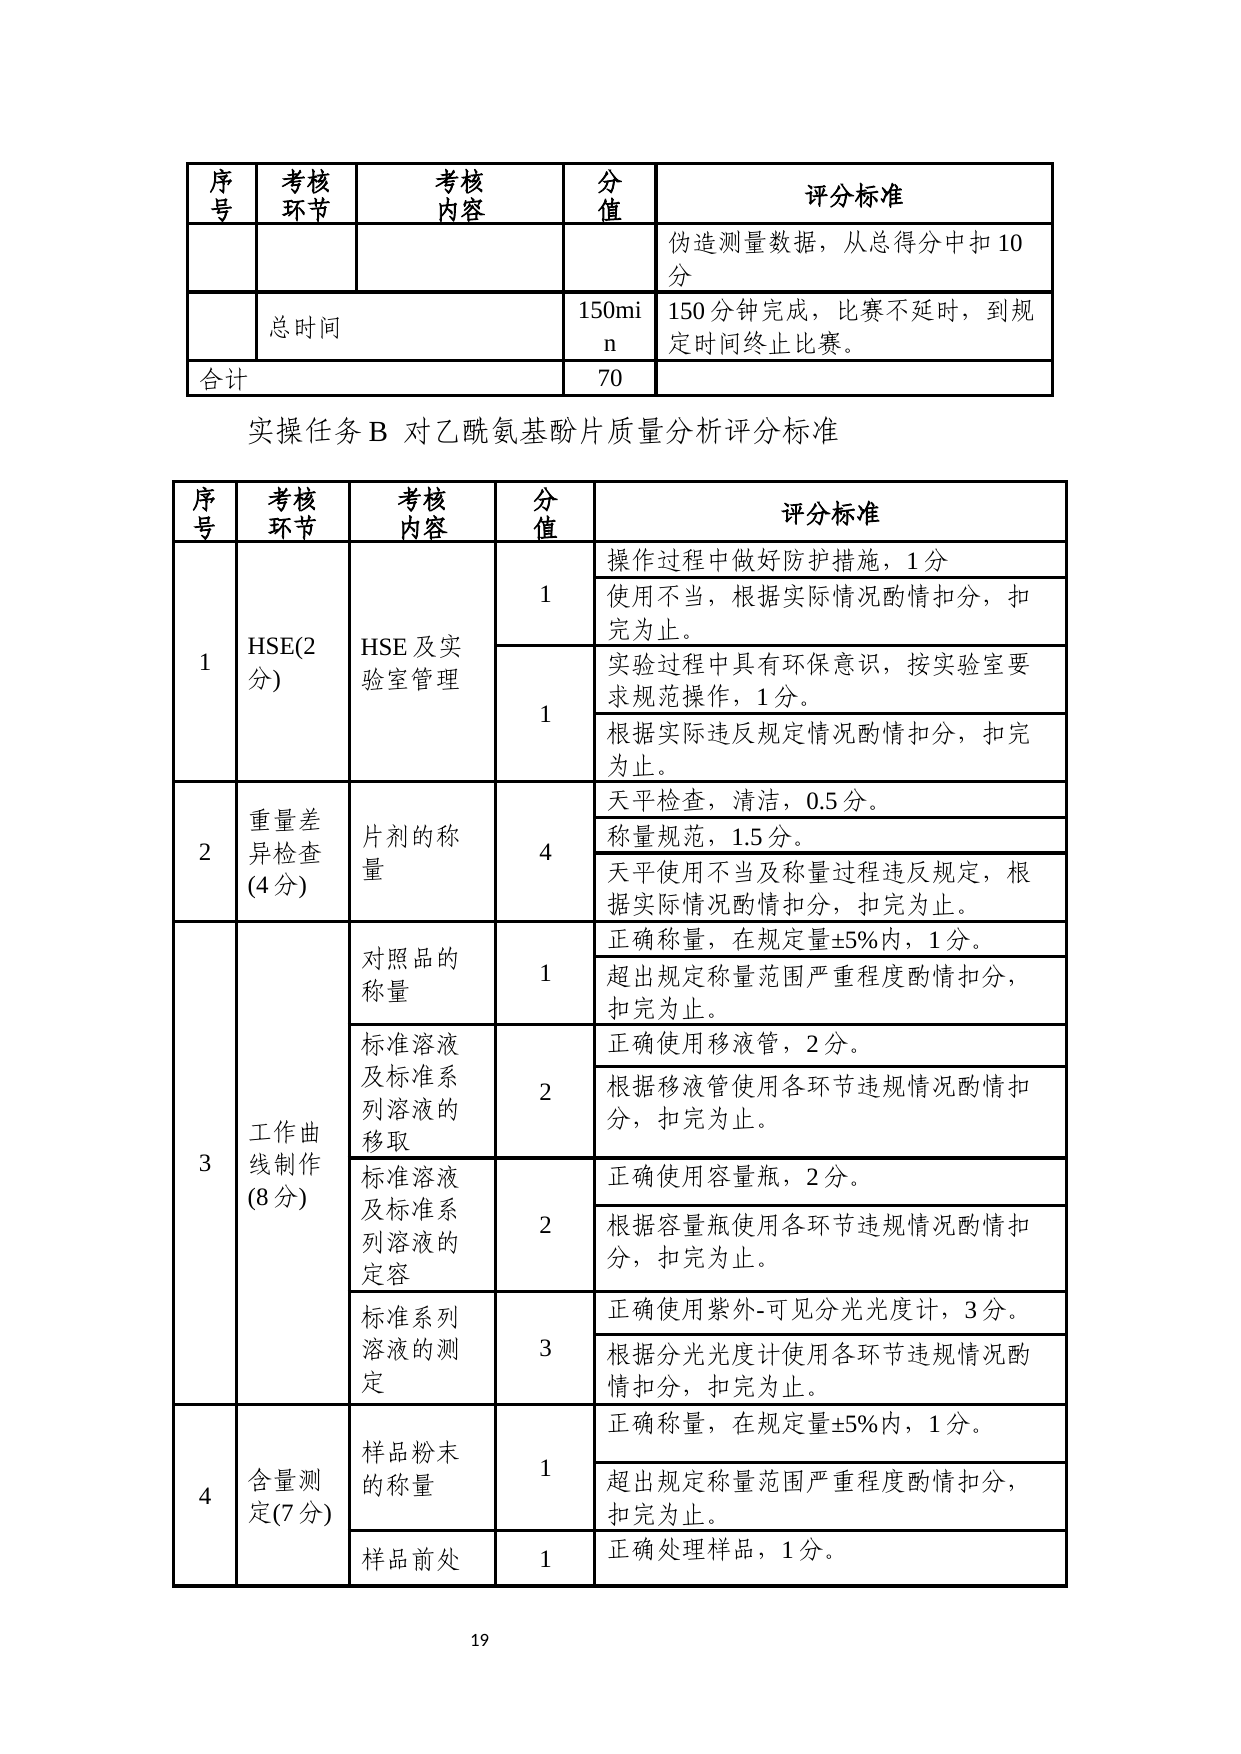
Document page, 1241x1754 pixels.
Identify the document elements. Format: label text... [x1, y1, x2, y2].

table_header 评分标准 [596, 483, 1065, 540]
table_header 评分标准 [658, 165, 1051, 222]
table_cell 正确称量，在规定量±5%内，1分。 [596, 923, 1065, 955]
table_cell 2 [497, 1160, 593, 1289]
table_cell 根据实际违反规定情况酌情扣分，扣完为止。 [596, 715, 1065, 780]
table_cell 150分钟完成，比赛不延时，到规定时间终止比赛。 [658, 294, 1051, 358]
table_cell 正确使用容量瓶，2分。 [596, 1160, 1065, 1204]
table_cell 1 [497, 1406, 593, 1529]
table_cell 样品前处理 [351, 1532, 494, 1584]
table_cell 天平使用不当及称量过程违反规定，根据实际情况酌情扣分，扣完为止。 [596, 855, 1065, 919]
table_cell 标准系列溶液的测定 [351, 1293, 494, 1403]
table_cell [658, 362, 1051, 394]
table_cell HSE及实验室管理 [351, 543, 494, 780]
table_cell 重量差异检查(4分) [238, 783, 348, 919]
text 实操任务B 对乙酰氨基酚片质量分析评分标准 [187, 397, 1053, 462]
table_cell 总时间 [258, 294, 562, 358]
table_cell 1 [497, 543, 593, 644]
table_cell 工作曲线制作(8分) [238, 923, 348, 1403]
table_header 分 值 [565, 165, 654, 222]
table_cell HSE(2分) [238, 543, 348, 780]
table_cell 1 [497, 923, 593, 1023]
table_header 考核 环节 [238, 483, 348, 540]
table_cell 片剂的称量 [351, 783, 494, 919]
table_cell 使用不当，根据实际情况酌情扣分，扣完为止。 [596, 579, 1065, 644]
table_cell 含量测定(7分) [238, 1406, 348, 1584]
table_cell 合计 [189, 362, 562, 394]
table_header 考核 环节 [258, 165, 355, 222]
table_cell 正确使用紫外-可见分光光度计，3分。 [596, 1293, 1065, 1333]
table_cell 标准溶液及标准系列溶液的定容 [351, 1160, 494, 1289]
table_cell 操作过程中做好防护措施，1分 [596, 543, 1065, 576]
table_cell 1 [497, 1532, 593, 1584]
table_cell 3 [497, 1293, 593, 1403]
table_cell 标准溶液及标准系列溶液的移取 [351, 1026, 494, 1156]
table_cell 1 [175, 543, 235, 780]
table_cell 2 [175, 783, 235, 919]
table_cell 正确称量，在规定量±5%内，1分。 [596, 1406, 1065, 1461]
table_cell [565, 225, 654, 290]
table_cell 正确处理样品，1分。 [596, 1532, 1065, 1584]
table_cell 超出规定称量范围严重程度酌情扣分，扣完为止。 [596, 958, 1065, 1023]
table_cell 2 [497, 1026, 593, 1156]
table_cell 根据移液管使用各环节违规情况酌情扣分，扣完为止。 [596, 1068, 1065, 1156]
table_cell 4 [497, 783, 593, 919]
table_cell [189, 294, 255, 358]
table_cell 对照品的称量 [351, 923, 494, 1023]
table_header 序 号 [189, 165, 255, 222]
table_cell 天平检查，清洁，0.5分。 [596, 783, 1065, 816]
table_header 考核 内容 [351, 483, 494, 540]
table_header 分 值 [497, 483, 593, 540]
table_cell 称量规范，1.5分。 [596, 819, 1065, 851]
table_header 考核 内容 [358, 165, 562, 222]
table_cell 正确使用移液管，2分。 [596, 1026, 1065, 1065]
table_cell 根据分光光度计使用各环节违规情况酌情扣分，扣完为止。 [596, 1336, 1065, 1403]
table_cell 超出规定称量范围严重程度酌情扣分，扣完为止。 [596, 1464, 1065, 1529]
table_cell 实验过程中具有环保意识，按实验室要求规范操作，1分。 [596, 647, 1065, 712]
table_cell 伪造测量数据，从总得分中扣10分 [658, 225, 1051, 290]
table_cell 1 [497, 647, 593, 780]
table_cell 3 [175, 923, 235, 1403]
table_cell 根据容量瓶使用各环节违规情况酌情扣分，扣完为止。 [596, 1207, 1065, 1289]
table_header 序 号 [175, 483, 235, 540]
table_cell 4 [175, 1406, 235, 1584]
table_cell 70 [565, 362, 654, 394]
table_cell 150min [565, 294, 654, 358]
table_cell 样品粉末的称量 [351, 1406, 494, 1529]
